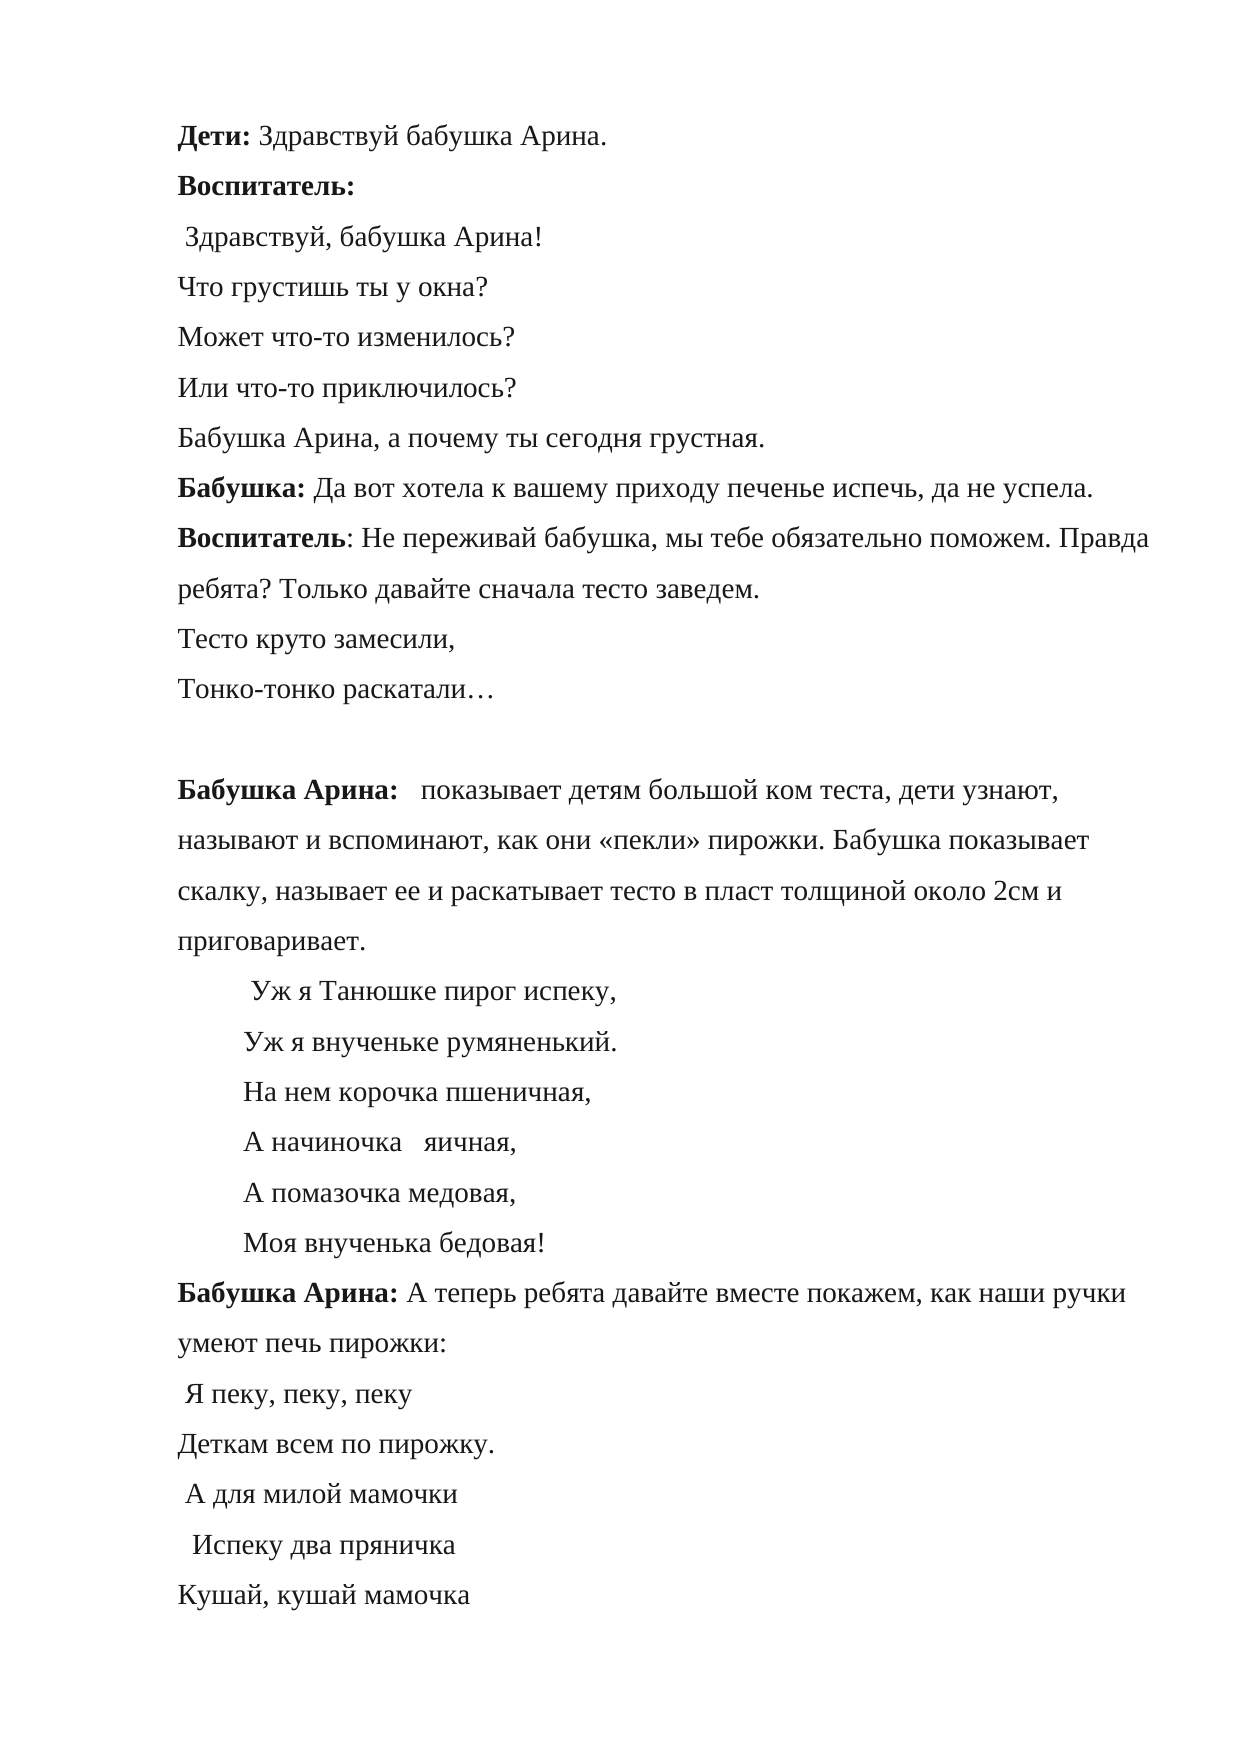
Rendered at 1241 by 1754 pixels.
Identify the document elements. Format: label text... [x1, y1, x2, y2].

text Кушай, кушай мамочка [177, 1577, 1152, 1611]
text Бабушка Арина: А теперь ребята давайте вместе покажем, как наши ручки умеют печь пирожки: [177, 1275, 1152, 1359]
text Деткам всем по пирожку. [177, 1426, 1152, 1460]
text Моя внученька бедовая! [177, 1225, 1152, 1258]
text Или что-то приключилось? [177, 370, 1152, 403]
text А начиночка яичная, [177, 1124, 1152, 1158]
text А помазочка медовая, [177, 1175, 1152, 1208]
text На нем корочка пшеничная, [177, 1074, 1152, 1108]
text Бабушка Арина: показывает детям большой ком теста, дети узнают, называют и вспоминают, как они «пекли» пирожки. Бабушка показывает скалку, называет ее и раскатывает тесто в пласт толщиной около 2см и приговаривает. [177, 772, 1152, 957]
text Тонко-тонко раскатали… [177, 672, 1152, 705]
text Уж я внученьке румяненький. [177, 1024, 1152, 1057]
text Уж я Танюшке пирог испеку, [177, 973, 1152, 1007]
text Я пеку, пеку, пеку [177, 1376, 1152, 1409]
text Что грустишь ты у окна? [177, 269, 1152, 303]
text Воспитатель: [177, 168, 1152, 202]
text Бабушка Арина, а почему ты сегодня грустная. [177, 420, 1152, 453]
text Тесто круто замесили, [177, 621, 1152, 655]
text Испеку два пряничка [177, 1527, 1152, 1560]
text Здравствуй, бабушка Арина! [177, 219, 1152, 252]
text Бабушка: Да вот хотела к вашему приходу печенье испечь, да не успела. [177, 470, 1152, 504]
text Воспитатель: Не переживай бабушка, мы тебе обязательно поможем. Правда ребята? Только давайте сначала тесто заведем. [177, 521, 1152, 604]
text А для милой мамочки [177, 1477, 1152, 1510]
text Может что-то изменилось? [177, 319, 1152, 353]
text Дети: Здравствуй бабушка Арина. [177, 118, 1152, 152]
